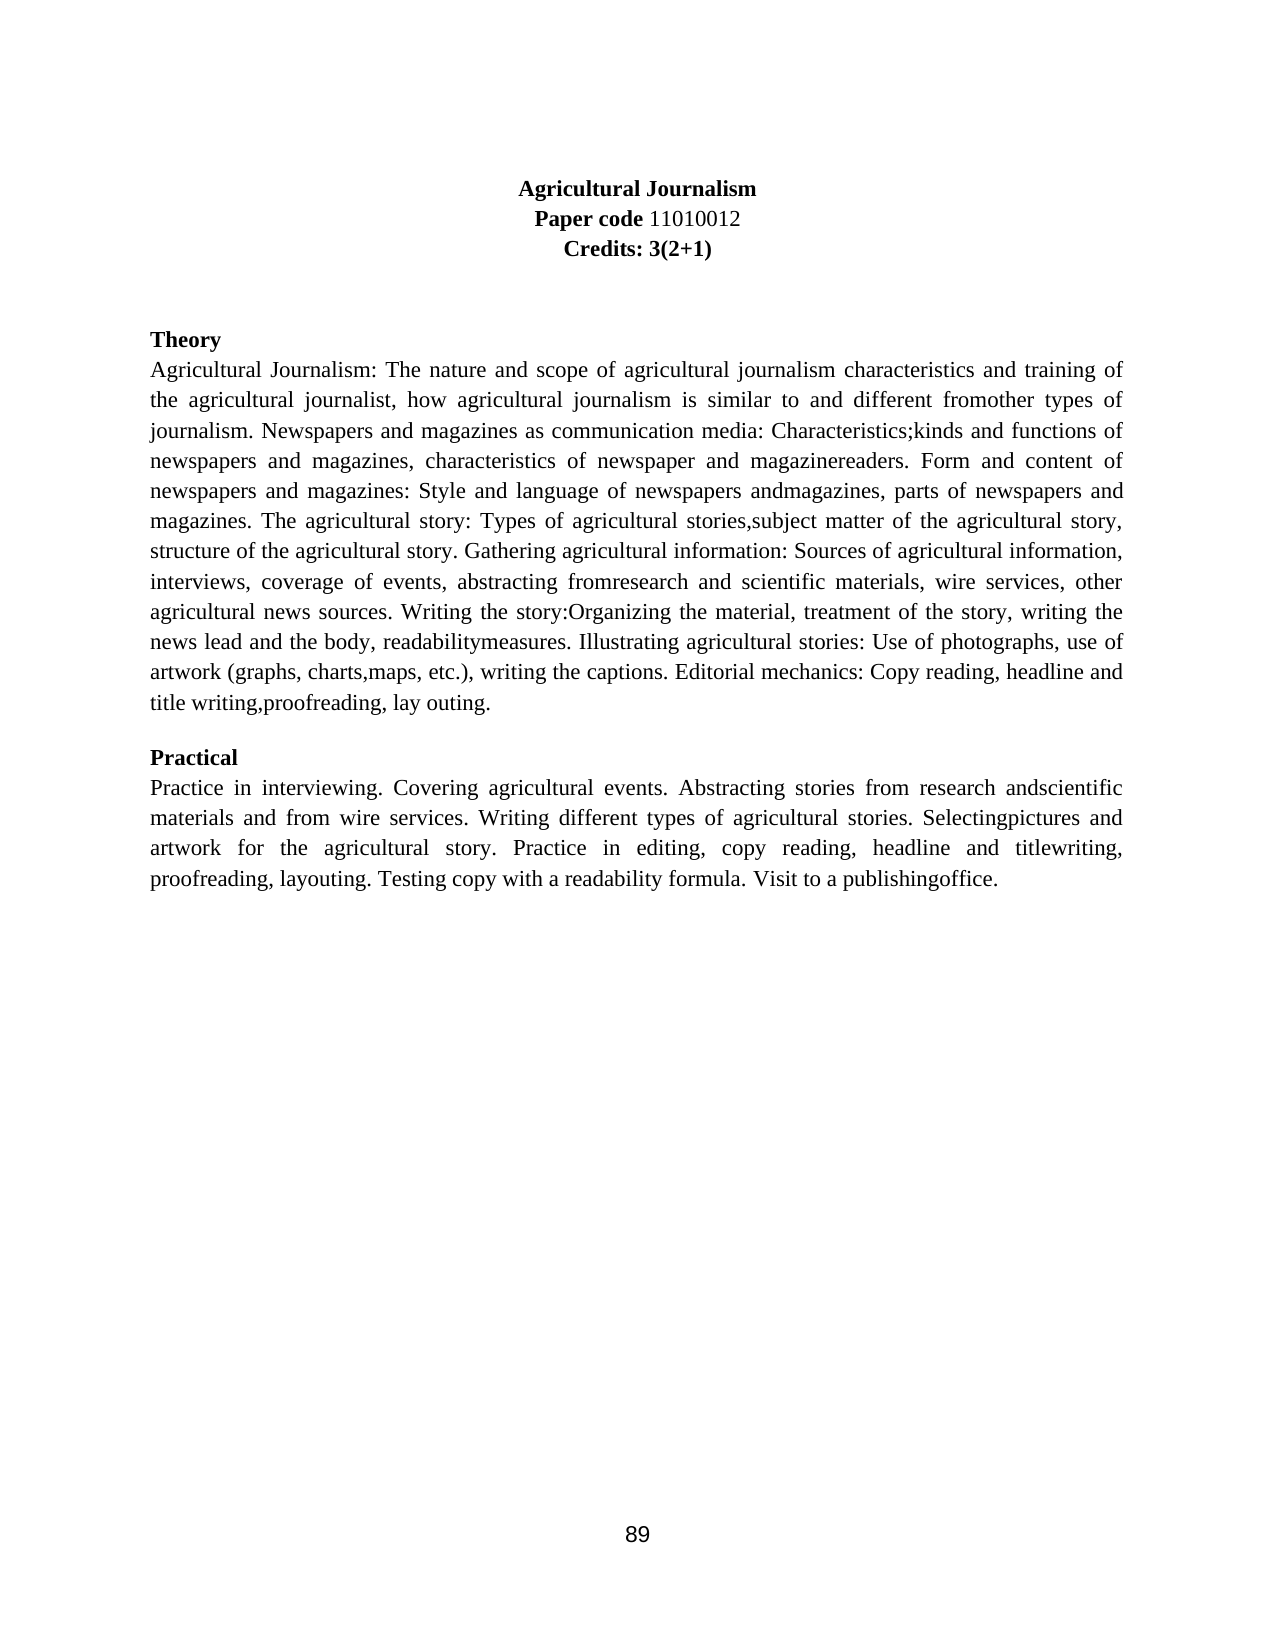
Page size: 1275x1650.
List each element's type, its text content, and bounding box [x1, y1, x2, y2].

text Credits: 3(2+1) [150, 235, 1125, 262]
text Agricultural Journalism: The nature and scope of agricultural journalism characteristics and training of the agricultural journalist, how agricultural journalism is similar to and different fromother types of journalism. Newspapers and magazines as communication media: Characteristics;kinds and functions of newspapers and magazines, characteristics of newspaper and magazinereaders. Form and content of newspapers and magazines: Style and language of newspapers andmagazines, parts of newspapers and magazines. The agricultural story: Types of agricultural stories,subject matter of the agricultural story, structure of the agricultural story. Gathering agricultural information: Sources of agricultural information, interviews, coverage of events, abstracting fromresearch and scientific materials, wire services, other agricultural news sources. Writing the story:Organizing the material, treatment of the story, writing the news lead and the body, readabilitymeasures. Illustrating agricultural stories: Use of photographs, use of artwork (graphs, charts,maps, etc.), writing the captions. Editorial mechanics: Copy reading, headline and title writing,proofreading, lay outing. [150, 356, 1125, 715]
text Practice in interviewing. Covering agricultural events. Abstracting stories from research andscientific materials and from wire services. Writing different types of agricultural stories. Selectingpictures and artwork for the agricultural story. Practice in editing, copy reading, headline and titlewriting, proofreading, layouting. Testing copy with a readability formula. Visit to a publishingoffice. [150, 774, 1125, 891]
text Theory [150, 326, 1125, 352]
text Paper code 11010012 [150, 205, 1125, 232]
text Practical [150, 744, 1125, 770]
text Agricultural Journalism [150, 175, 1125, 201]
